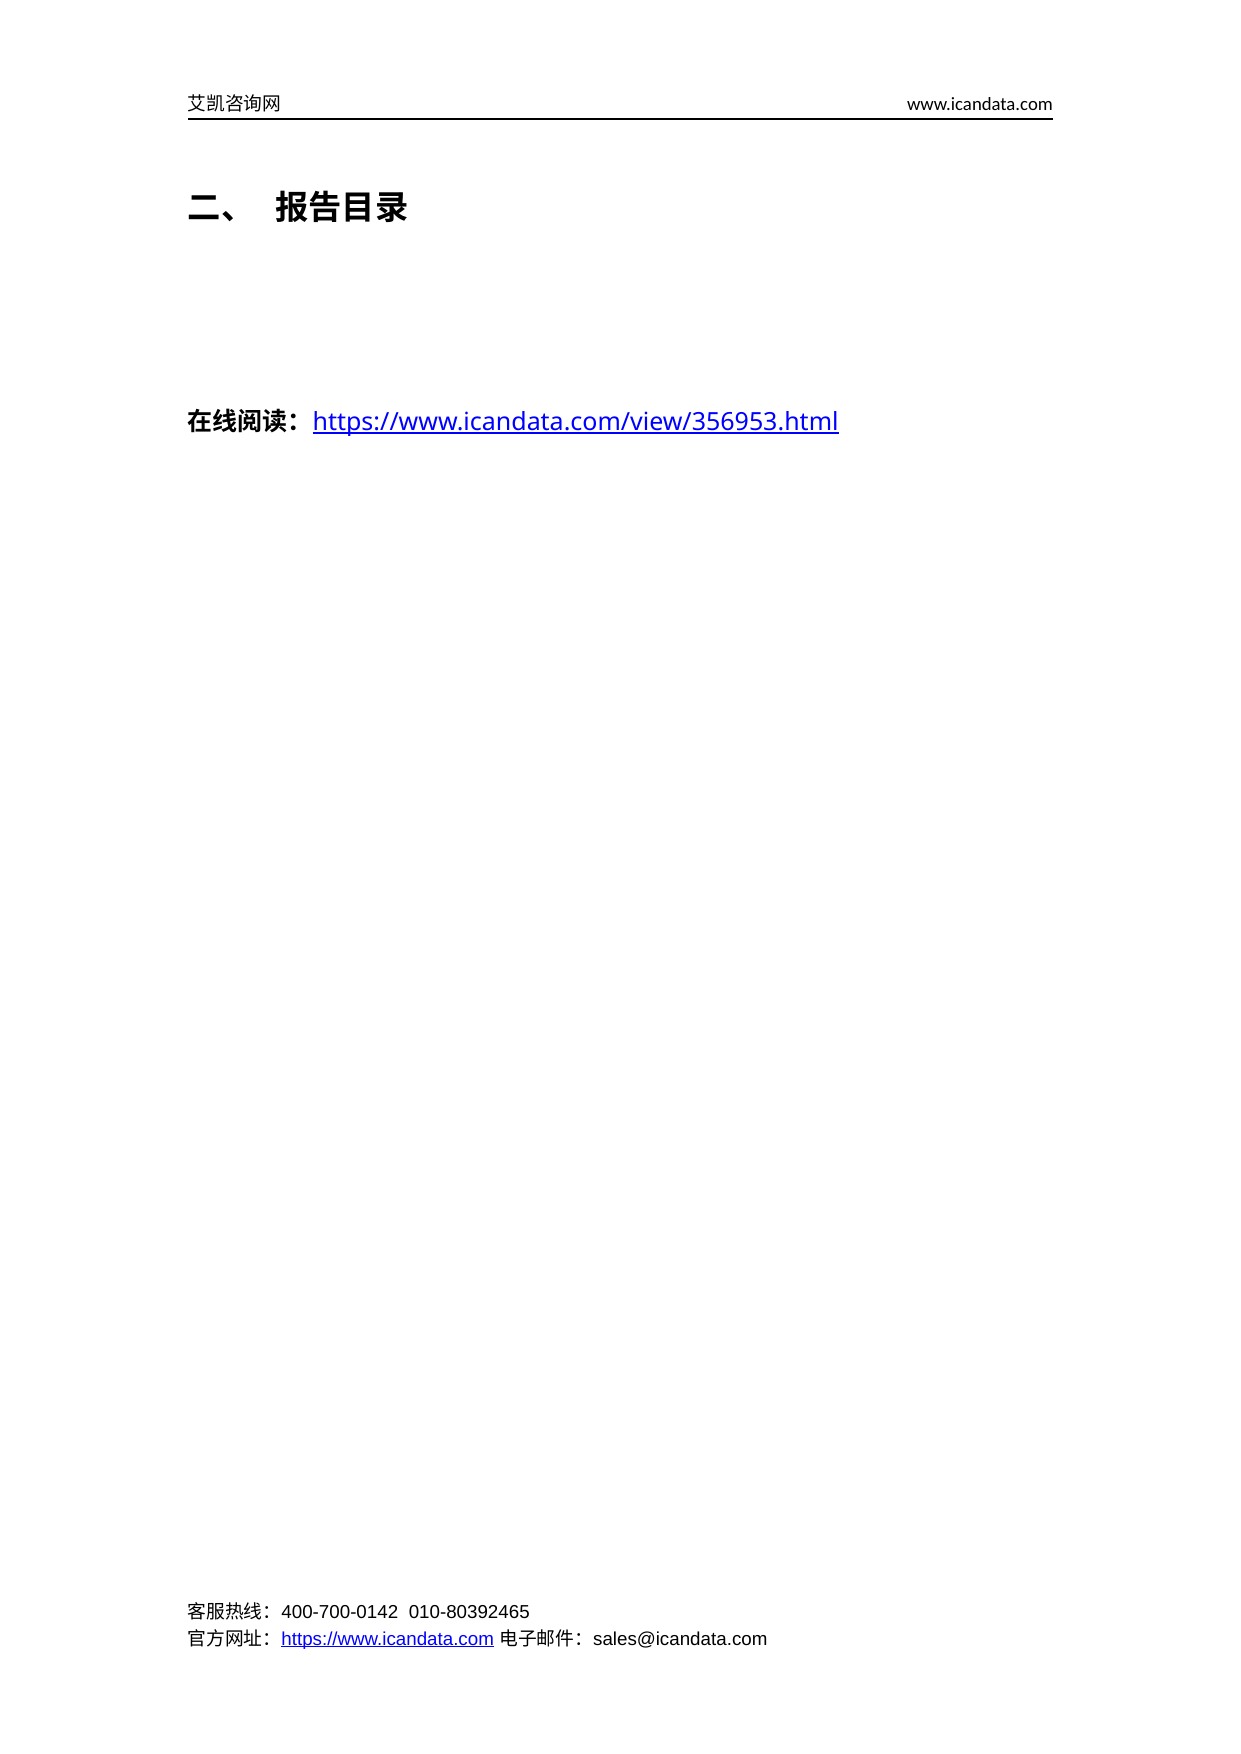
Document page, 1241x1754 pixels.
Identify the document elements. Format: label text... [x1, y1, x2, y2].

text 在线阅读：https://www.icandata.com/view/356953.html [187, 387, 1053, 452]
subtitle 报告目录 [187, 172, 1053, 237]
